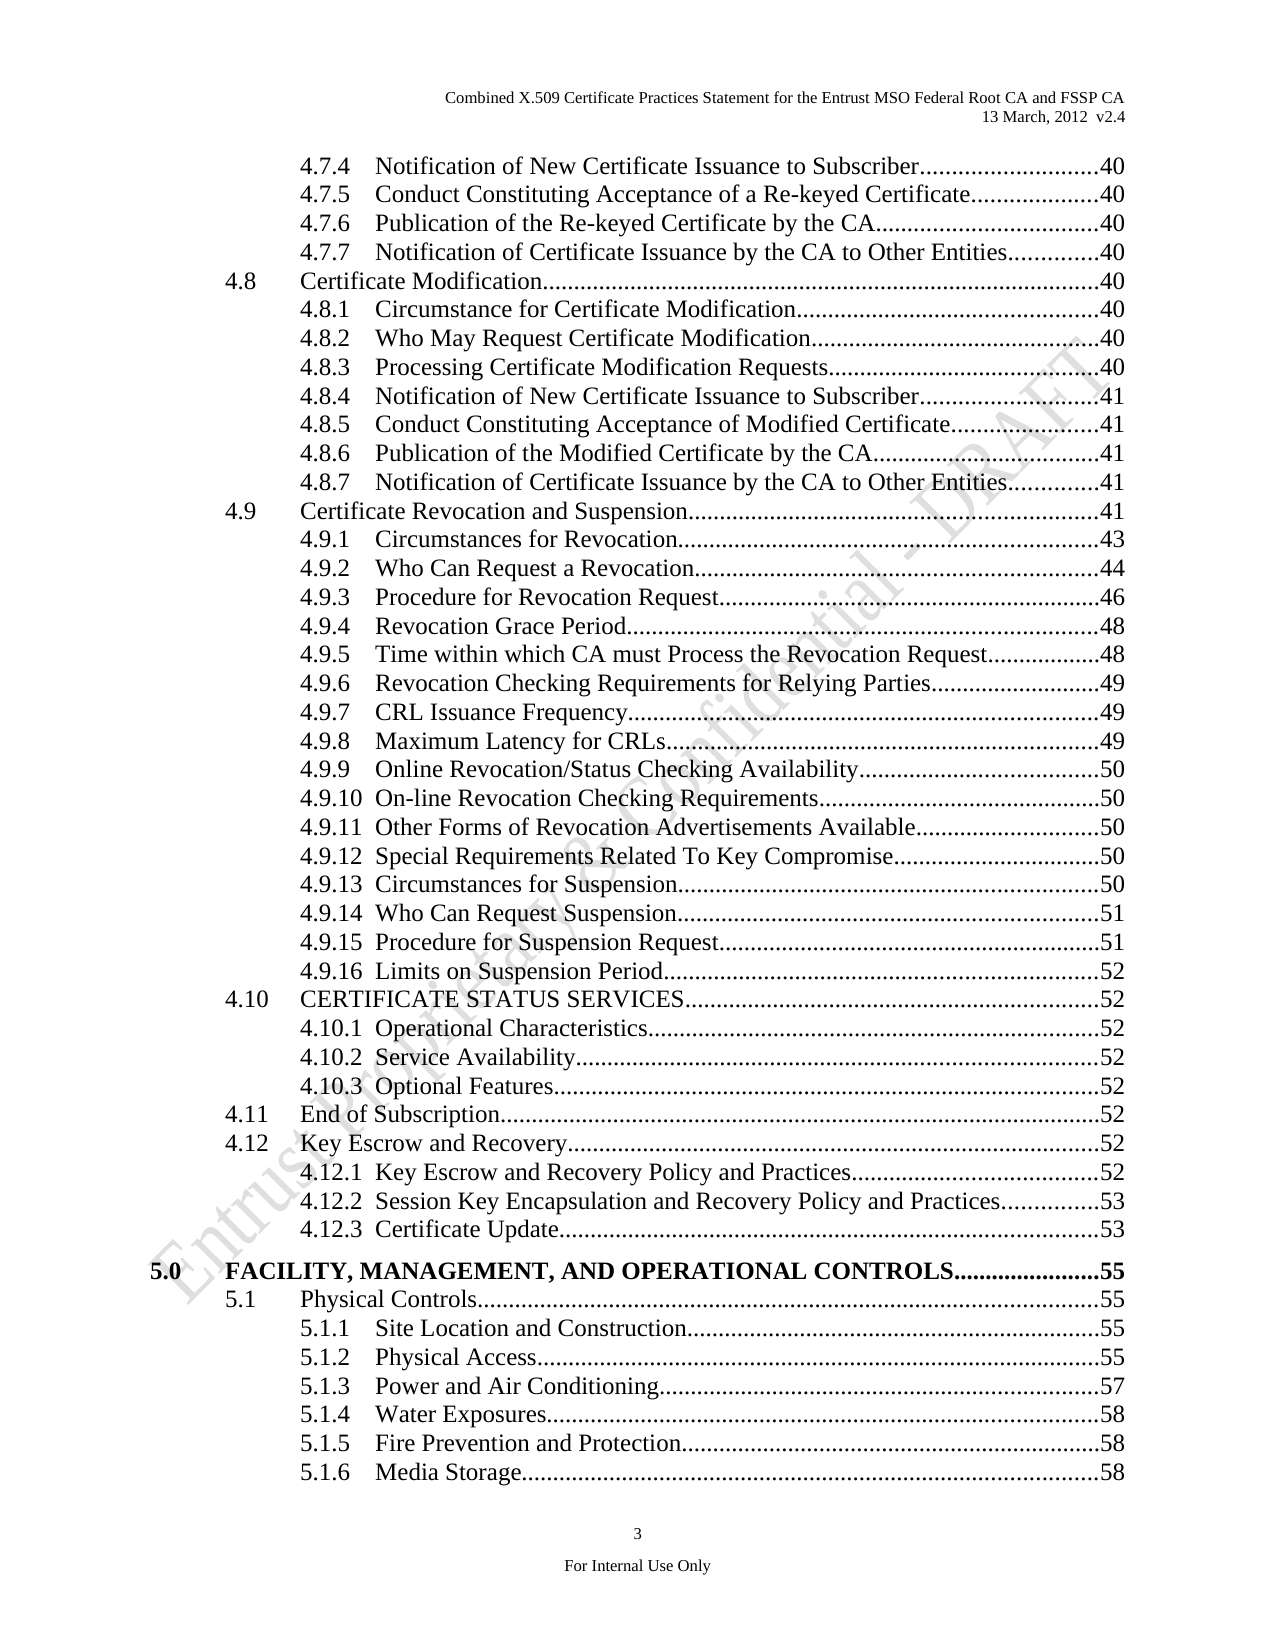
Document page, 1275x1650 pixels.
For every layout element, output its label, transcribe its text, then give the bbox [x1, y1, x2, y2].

text 4.12.3 Certificate Update 53 [300, 1214, 1125, 1243]
text 4.7.4 Notification of New Certificate Issuance to Subscriber 40 [300, 151, 1125, 179]
text 4.9.13 Circumstances for Suspension 50 [300, 869, 1125, 898]
text 4.12 Key Escrow and Recovery 52 [225, 1128, 1125, 1157]
text 4.10.3 Optional Features 52 [300, 1071, 1125, 1099]
text 4.9 Certificate Revocation and Suspension 41 [225, 496, 1125, 524]
text 4.10.2 Service Availability 52 [300, 1042, 1125, 1071]
text 4.9.4 Revocation Grace Period 48 [300, 611, 1125, 639]
text 5.0 Facility, Management, and Operational CONTROLS 55 [150, 1256, 1125, 1284]
text 4.9.8 Maximum Latency for CRLs 49 [300, 726, 1125, 754]
text 4.9.6 Revocation Checking Requirements for Relying Parties 49 [300, 668, 1125, 697]
text 5.1.2 Physical Access 55 [300, 1342, 1125, 1371]
text 5.1 Physical Controls 55 [225, 1284, 1125, 1313]
text 4.7.6 Publication of the Re-keyed Certificate by the CA 40 [300, 208, 1125, 237]
text 5.1.4 Water Exposures 58 [300, 1399, 1125, 1428]
text 5.1.6 Media Storage 58 [300, 1457, 1125, 1486]
text 4.9.12 Special Requirements Related To Key Compromise 50 [300, 841, 1125, 869]
text 4.9.15 Procedure for Suspension Request 51 [300, 927, 1125, 956]
text 4.8.3 Processing Certificate Modification Requests 40 [300, 352, 1125, 381]
text 4.9.7 CRL Issuance Frequency 49 [300, 697, 1125, 726]
text 4.8.1 Circumstance for Certificate Modification 40 [300, 294, 1125, 323]
text 4.9.3 Procedure for Revocation Request 46 [300, 582, 1125, 611]
text 4.8.5 Conduct Constituting Acceptance of Modified Certificate 41 [300, 409, 1125, 438]
text 4.10 CERTIFICATE STATUS SERVICES 52 [225, 984, 1125, 1013]
text 4.8.2 Who May Request Certificate Modification 40 [300, 323, 1125, 352]
text 4.9.1 Circumstances for Revocation 43 [300, 524, 1125, 553]
text 4.9.2 Who Can Request a Revocation 44 [300, 553, 1125, 582]
text 4.9.16 Limits on Suspension Period 52 [300, 956, 1125, 984]
text 4.7.7 Notification of Certificate Issuance by the CA to Other Entities 40 [300, 237, 1125, 266]
text 4.7.5 Conduct Constituting Acceptance of a Re-keyed Certificate 40 [300, 179, 1125, 208]
text 5.1.3 Power and Air Conditioning 57 [300, 1371, 1125, 1399]
text 4.8.6 Publication of the Modified Certificate by the CA 41 [300, 438, 1125, 467]
text 5.1.5 Fire Prevention and Protection 58 [300, 1428, 1125, 1457]
text 4.9.5 Time within which CA must Process the Revocation Request 48 [300, 639, 1125, 668]
text 4.8.4 Notification of New Certificate Issuance to Subscriber 41 [300, 381, 1125, 409]
text 4.9.11 Other Forms of Revocation Advertisements Available 50 [300, 812, 1125, 841]
text 4.10.1 Operational Characteristics 52 [300, 1013, 1125, 1042]
text 4.8.7 Notification of Certificate Issuance by the CA to Other Entities 41 [300, 467, 1125, 496]
text 4.9.10 On-line Revocation Checking Requirements 50 [300, 783, 1125, 812]
text 4.12.2 Session Key Encapsulation and Recovery Policy and Practices 53 [300, 1186, 1125, 1214]
text 4.9.9 Online Revocation/Status Checking Availability 50 [300, 754, 1125, 783]
text 4.9.14 Who Can Request Suspension 51 [300, 898, 1125, 927]
text 4.12.1 Key Escrow and Recovery Policy and Practices 52 [300, 1157, 1125, 1186]
text 4.8 Certificate Modification 40 [225, 266, 1125, 294]
text 5.1.1 Site Location and Construction 55 [300, 1313, 1125, 1342]
text 4.11 End of Subscription 52 [225, 1099, 1125, 1128]
